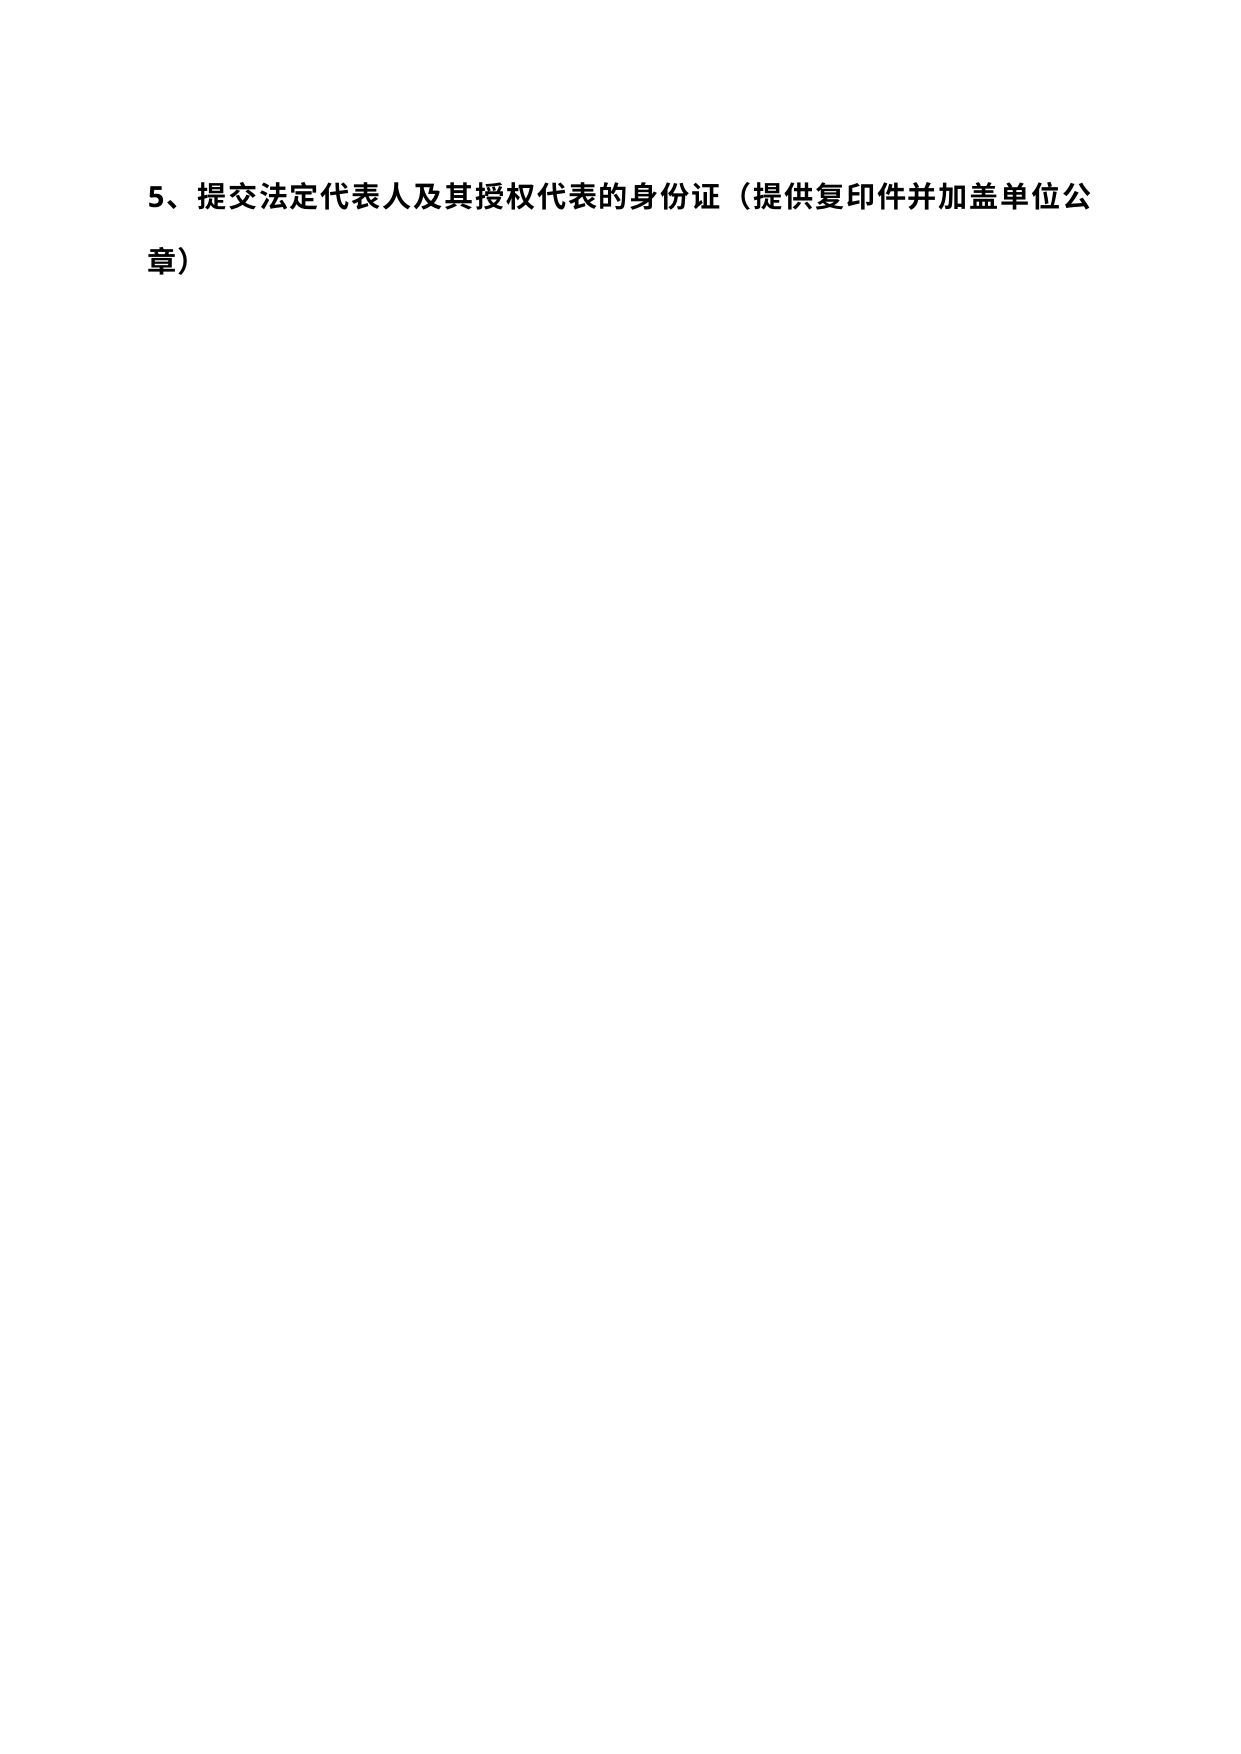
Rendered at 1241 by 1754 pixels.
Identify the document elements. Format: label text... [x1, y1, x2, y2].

text 5、提交法定代表人及其授权代表的身份证（提供复印件并加盖单位公章） [148, 162, 1092, 292]
